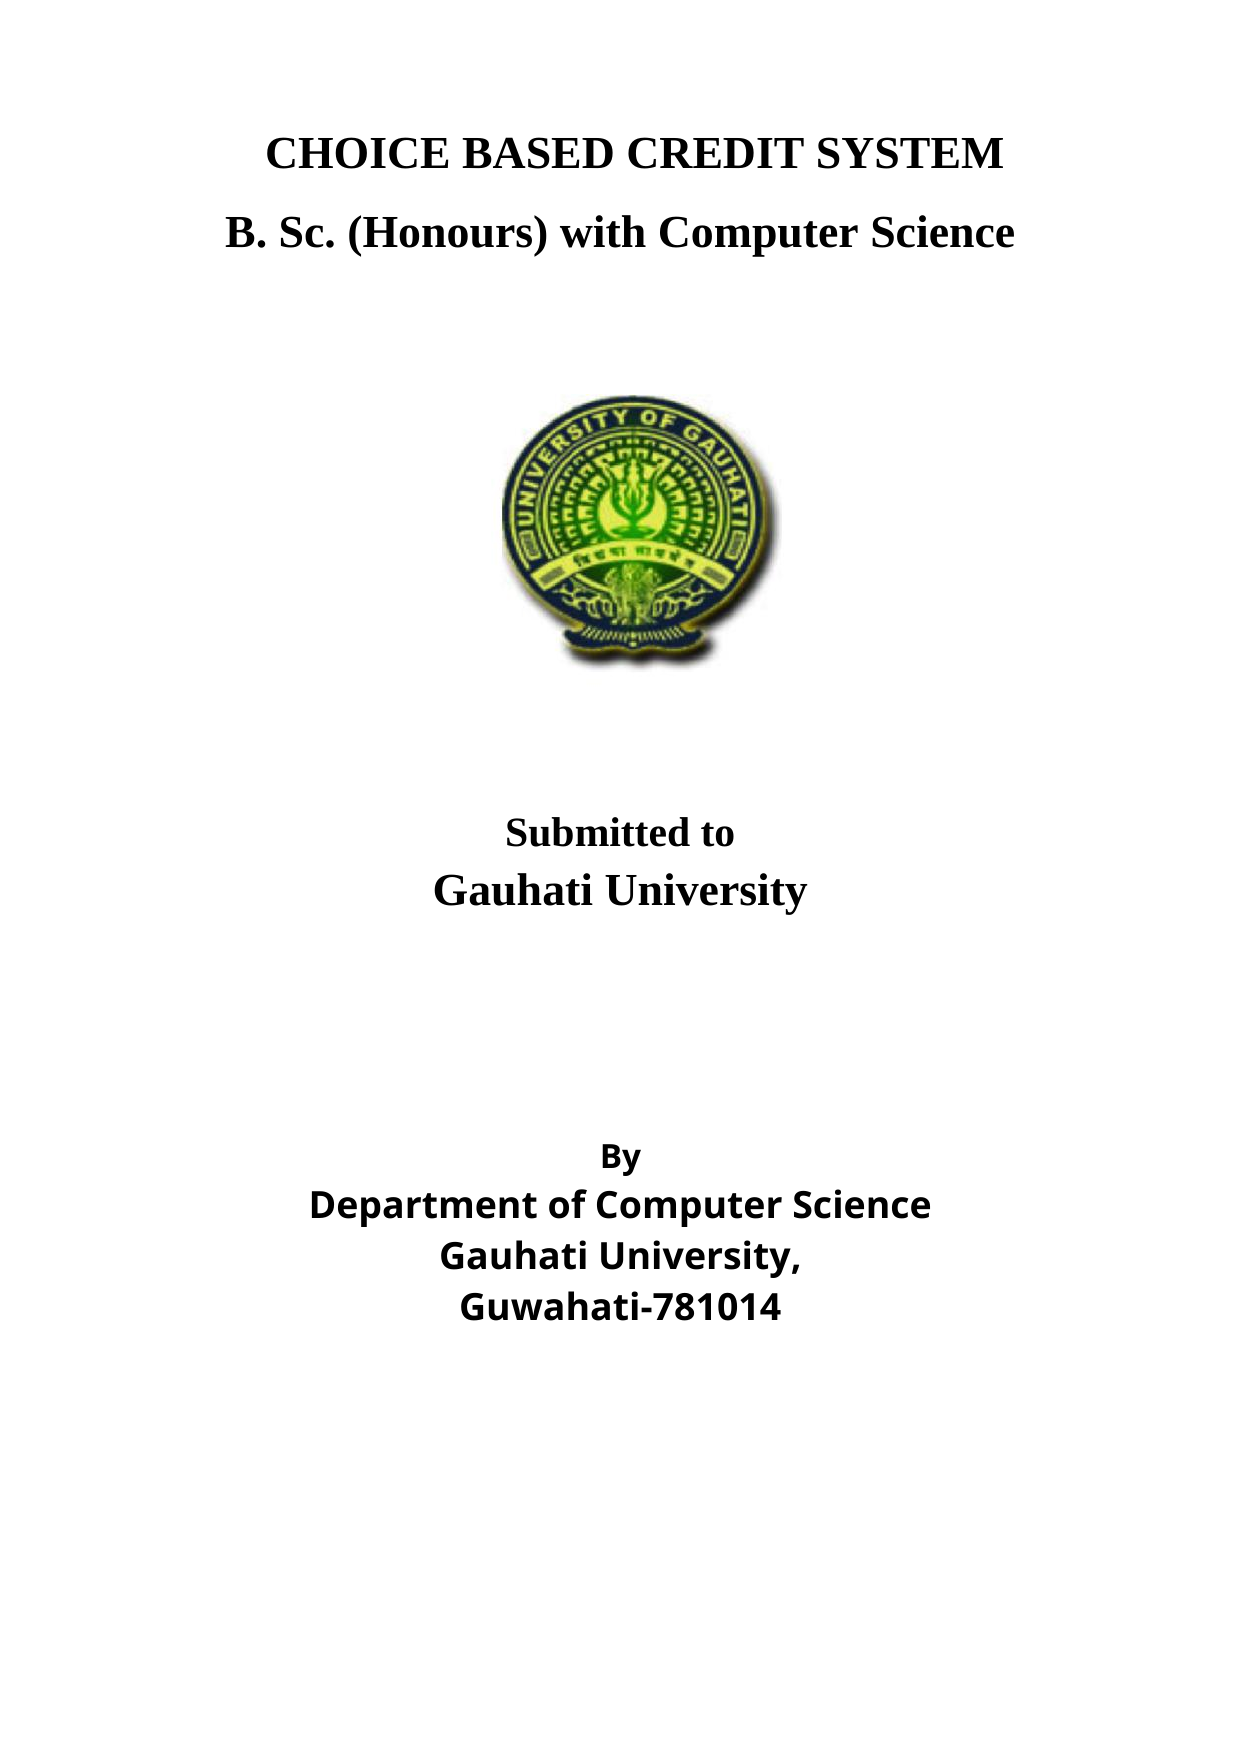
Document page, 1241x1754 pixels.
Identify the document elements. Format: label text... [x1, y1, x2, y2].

text B. Sc. (Honours) with Computer Science [150, 204, 1090, 257]
text By [150, 1133, 1090, 1178]
text Gauhati University [150, 862, 1090, 915]
text Guwahati-781014 [150, 1280, 1090, 1331]
text CHOICE BASED CREDIT SYSTEM [120, 125, 1149, 178]
picture [491, 394, 814, 701]
text Gauhati University, [150, 1229, 1090, 1280]
text Submitted to [150, 807, 1090, 855]
text Department of Computer Science [150, 1178, 1090, 1229]
